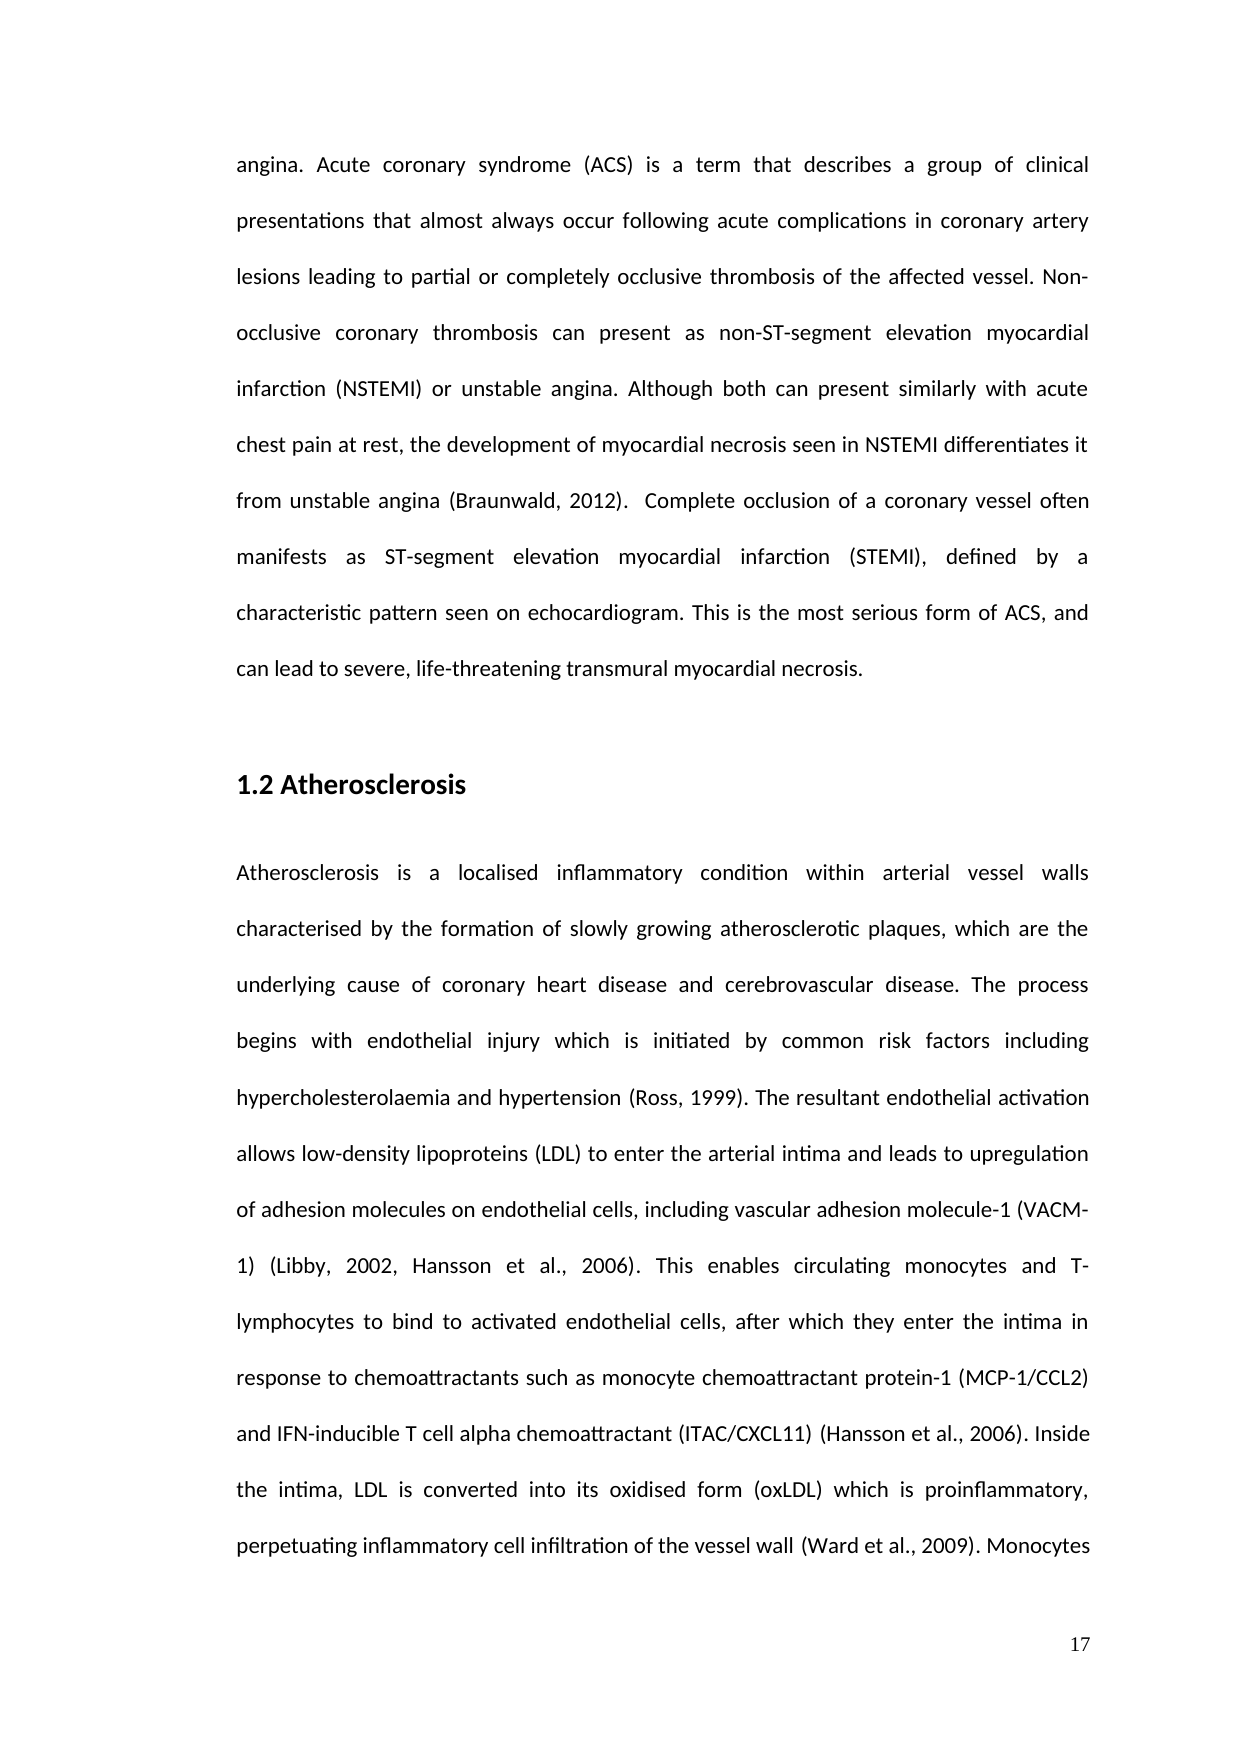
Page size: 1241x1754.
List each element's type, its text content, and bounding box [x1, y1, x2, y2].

subtitle 1.2 Atherosclerosis [236, 766, 1090, 802]
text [236, 150, 1090, 682]
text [236, 858, 1090, 1559]
